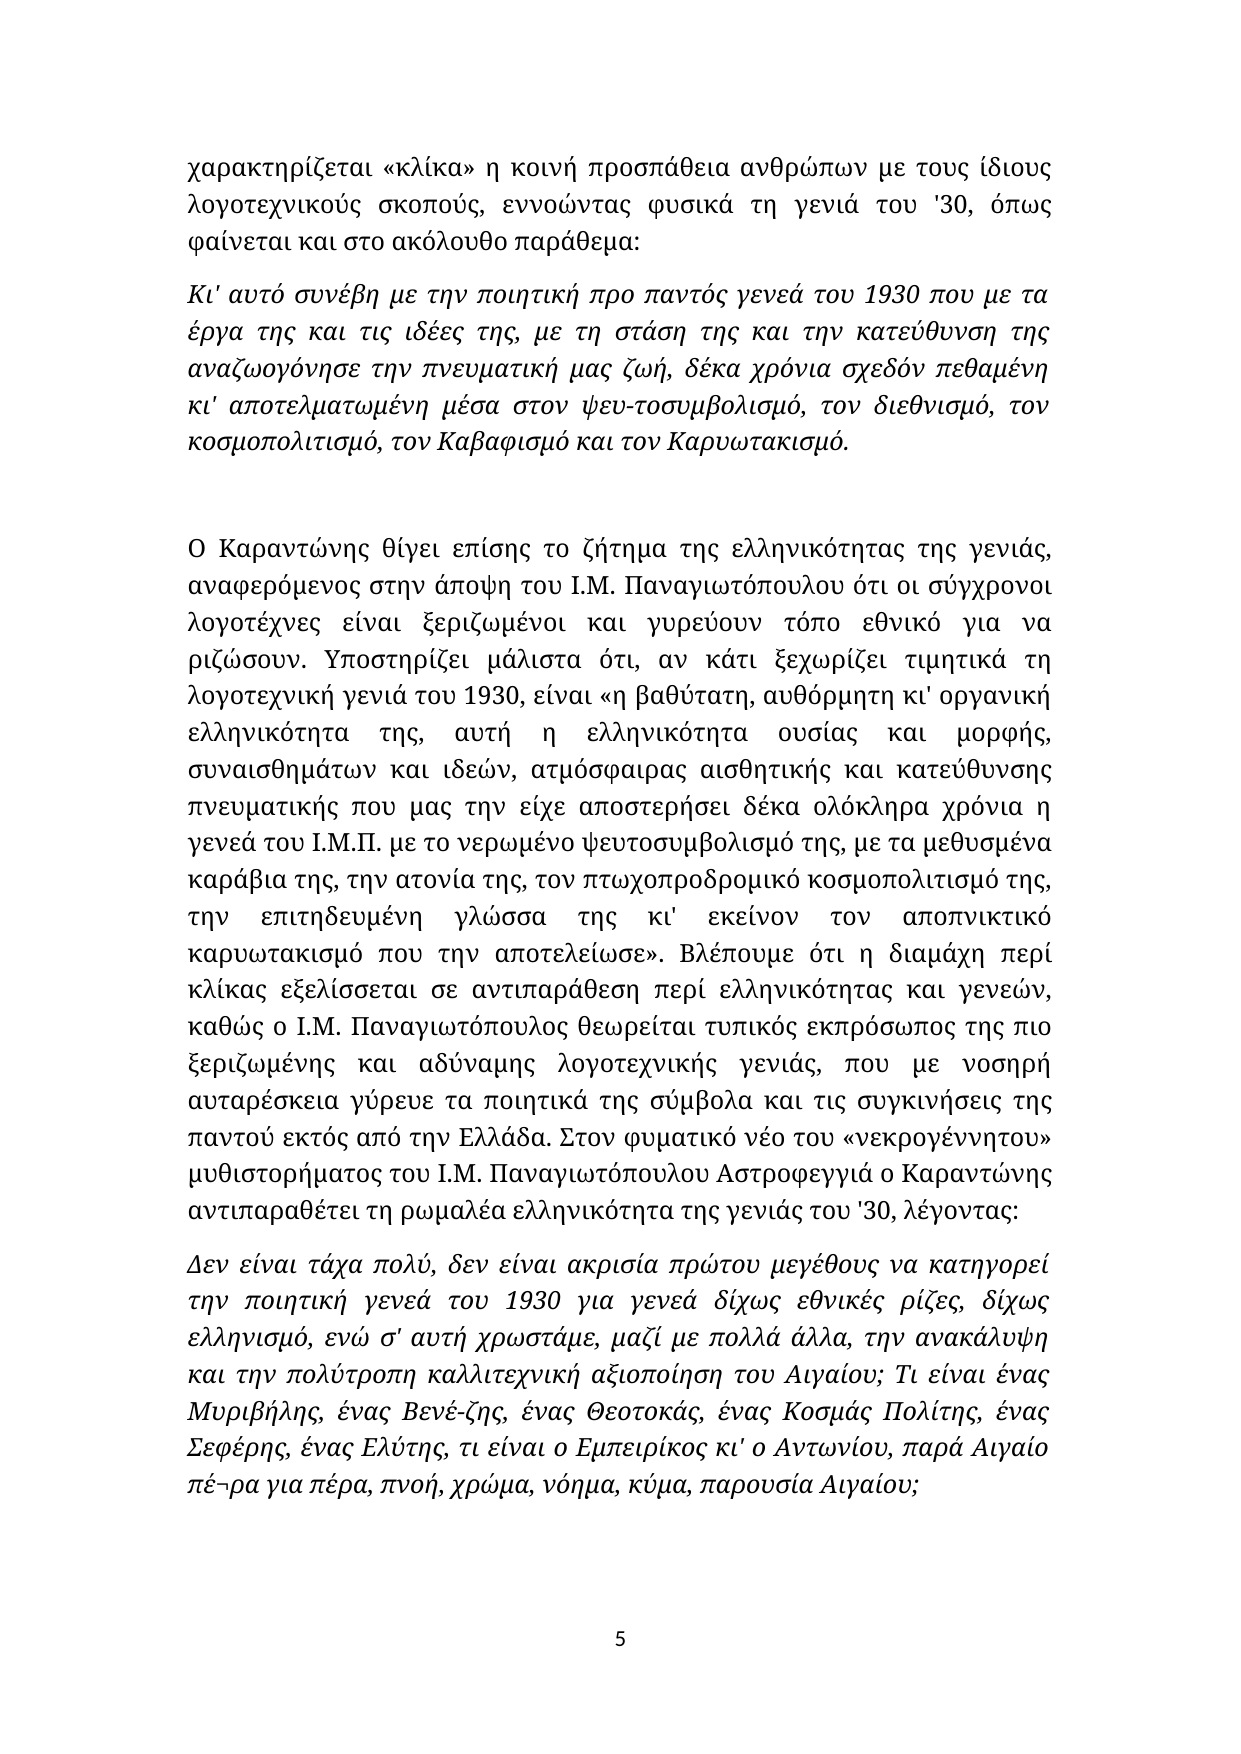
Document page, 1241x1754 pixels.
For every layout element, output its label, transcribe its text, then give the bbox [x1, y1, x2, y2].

text Δεν είναι τάχα πολύ, δεν είναι ακρισία πρώτου μεγέθους να κατηγορεί την ποιητική γενεά του 1930 για γενεά δίχως εθνικές ρίζες, δίχως ελληνισμό, ενώ σ' αυτή χρωστάμε, μαζί με πολλά άλλα, την ανακάλυψη και την πολύτροπη καλλιτεχνική αξιοποίηση του Αιγαίου; Τι είναι ένας Μυριβήλης, ένας Βενέ-ζης, ένας Θεοτοκάς, ένας Κοσμάς Πολίτης, ένας Σεφέρης, ένας Ελύτης, τι είναι ο Εμπειρίκος κι' ο Αντωνίου, παρά Αιγαίο πέ¬ρα για πέρα, πνοή, χρώμα, νόημα, κύμα, παρουσία Αιγαίου; [187, 1246, 1053, 1501]
text Ο Καραντώνης θίγει επίσης το ζήτημα της ελληνικότητας της γενιάς, αναφερόμενος στην άποψη του Ι.Μ. Παναγιωτόπουλου ότι οι σύγχρονοι λογοτέχνες είναι ξεριζωμένοι και γυρεύουν τόπο εθνικό για να ριζώσουν. Υποστηρίζει μάλιστα ότι, αν κάτι ξεχωρίζει τιμητικά τη λογοτεχνική γενιά του 1930, είναι «η βαθύτατη, αυθόρμητη κι' οργανική ελληνικότητα της, αυτή η ελληνικότητα ουσίας και μορφής, συναισθημάτων και ιδεών, ατμόσφαιρας αισθητικής και κατεύθυνσης πνευματικής που μας την είχε αποστερήσει δέκα ολόκληρα χρόνια η γενεά του Ι.Μ.Π. με το νερωμένο ψευτοσυμβολισμό της, με τα μεθυσμένα καράβια της, την ατονία της, τον πτωχοπροδρομικό κοσμοπολιτισμό της, την επιτηδευμένη γλώσσα της κι' εκείνον τον αποπνικτικό καρυωτακισμό που την αποτελείωσε». Βλέπουμε ότι η διαμάχη περί κλίκας εξελίσσεται σε αντιπαράθεση περί ελληνικότητας και γενεών, καθώς ο Ι.Μ. Παναγιωτόπουλος θεωρείται τυπικός εκπρόσωπος της πιο ξεριζωμένης και αδύναμης λογοτεχνικής γενιάς, που με νοσηρή αυταρέσκεια γύρευε τα ποιητικά της σύμβολα και τις συγκινήσεις της παντού εκτός από την Ελλάδα. Στον φυματικό νέο του «νεκρογέννητου» μυθιστορήματος του Ι.Μ. Παναγιωτόπουλου Αστροφεγγιά ο Καραντώνης αντιπαραθέτει τη ρωμαλέα ελληνικότητα της γενιάς του '30, λέγοντας: [187, 531, 1053, 1227]
text Κι' αυτό συνέβη με την ποιητική προ παντός γενεά του 1930 που με τα έργα της και τις ιδέες της, με τη στάση της και την κατεύθυνση της αναζωογόνησε την πνευματική μας ζωή, δέκα χρόνια σχεδόν πεθαμένη κι' αποτελματωμένη μέσα στον ψευ-τοσυμβολισμό, τον διεθνισμό, τον κοσμοπολιτισμό, τον Καβαφισμό και τον Καρυωτακισμό. [187, 277, 1053, 458]
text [187, 150, 1053, 258]
